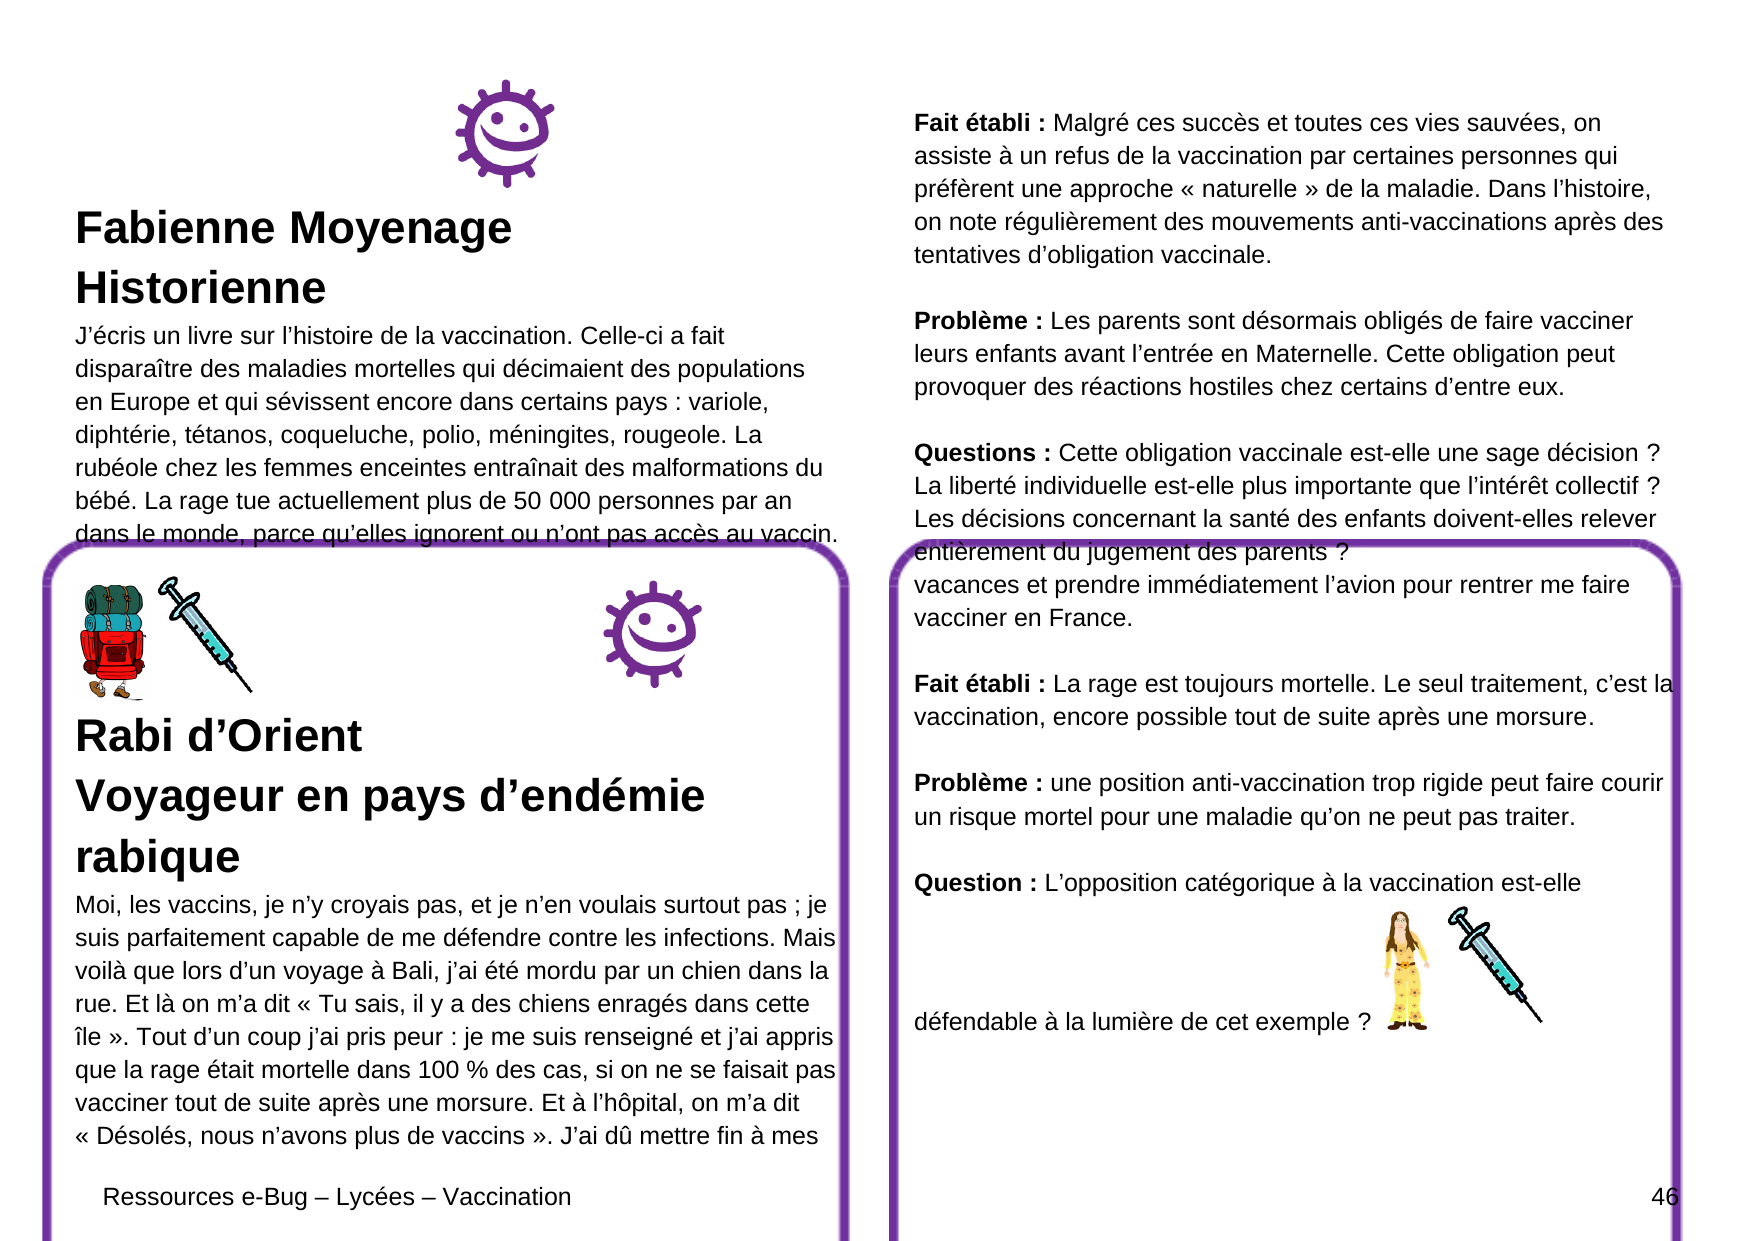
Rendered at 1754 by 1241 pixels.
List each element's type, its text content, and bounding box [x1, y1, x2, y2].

text Fait établi : Malgré ces succès et toutes ces vies sauvées, on assiste à un refus de la vaccination par certaines personnes qui préfèrent une approche « naturelle » de la maladie. Dans l’histoire, on note régulièrement des mouvements anti-vaccinations après des tentatives d’obligation vaccinale. [914, 108, 1679, 269]
text Historienne [75, 261, 840, 313]
text Questions : Cette obligation vaccinale est-elle une sage décision ? La liberté individuelle est-elle plus importante que l’intérêt collectif ? Les décisions concernant la santé des enfants doivent-elles relever entièrement du jugement des parents ? [914, 438, 1679, 566]
text J’écris un livre sur l’histoire de la vaccination. Celle-ci a fait disparaître des maladies mortelles qui décimaient des populations en Europe et qui sévissent encore dans certains pays : variole, diphtérie, tétanos, coqueluche, polio, méningites, rougeole. La rubéole chez les femmes enceintes entraînait des malformations du bébé. La rage tue actuellement plus de 50 000 personnes par an dans le monde, parce qu’elles ignorent ou n’ont pas accès au vaccin. [75, 321, 840, 548]
text Voyageur en pays d’endémie rabique [75, 769, 840, 882]
text Problème : une position anti-vaccination trop rigide peut faire courir un risque mortel pour une maladie qu’on ne peut pas traiter. [914, 768, 1679, 830]
text Fabienne Moyenage [75, 200, 840, 253]
text Fait établi : La rage est toujours mortelle. Le seul traitement, c’est la vaccination, encore possible tout de suite après une morsure. [914, 669, 1679, 731]
picture [443, 75, 568, 201]
text Moi, les vaccins, je n’y croyais pas, et je n’en voulais surtout pas ; je suis parfaitement capable de me défendre contre les infections. Mais voilà que lors d’un voyage à Bali, j’ai été mordu par un chien dans la rue. Et là on m’a dit « Tu sais, il y a des chiens enragés dans cette île ». Tout d’un coup j’ai pris peur : je me suis renseigné et j’ai appris que la rage était mortelle dans 100 % des cas, si on ne se faisait pas vacciner tout de suite après une morsure. Et à l’hôpital, on m’a dit « Désolés, nous n’avons plus de vaccins ». J’ai dû mettre fin à mes vacances et prendre immédiatement l’avion pour rentrer me faire vacciner en France. [75, 890, 840, 1149]
picture [889, 539, 1683, 1241]
text Question : L’opposition catégorique à la vaccination est-elle défendable à la lumière de cet exemple ? [914, 867, 1679, 1036]
text Moi, les vaccins, je n’y croyais pas, et je n’en voulais surtout pas ; je suis parfaitement capable de me défendre contre les infections. Mais voilà que lors d’un voyage à Bali, j’ai été mordu par un chien dans la rue. Et là on m’a dit « Tu sais, il y a des chiens enragés dans cette île ». Tout d’un coup j’ai pris peur : je me suis renseigné et j’ai appris que la rage était mortelle dans 100 % des cas, si on ne se faisait pas vacciner tout de suite après une morsure. Et à l’hôpital, on m’a dit « Désolés, nous n’avons plus de vaccins ». J’ai dû mettre fin à mes vacances et prendre immédiatement l’avion pour rentrer me faire vacciner en France. [914, 570, 1679, 632]
text Problème : Les parents sont désormais obligés de faire vacciner leurs enfants avant l’entrée en Maternelle. Cette obligation peut provoquer des réactions hostiles chez certains d’entre eux. [914, 306, 1679, 401]
picture [42, 539, 850, 1241]
text Rabi d’Orient [75, 708, 840, 761]
